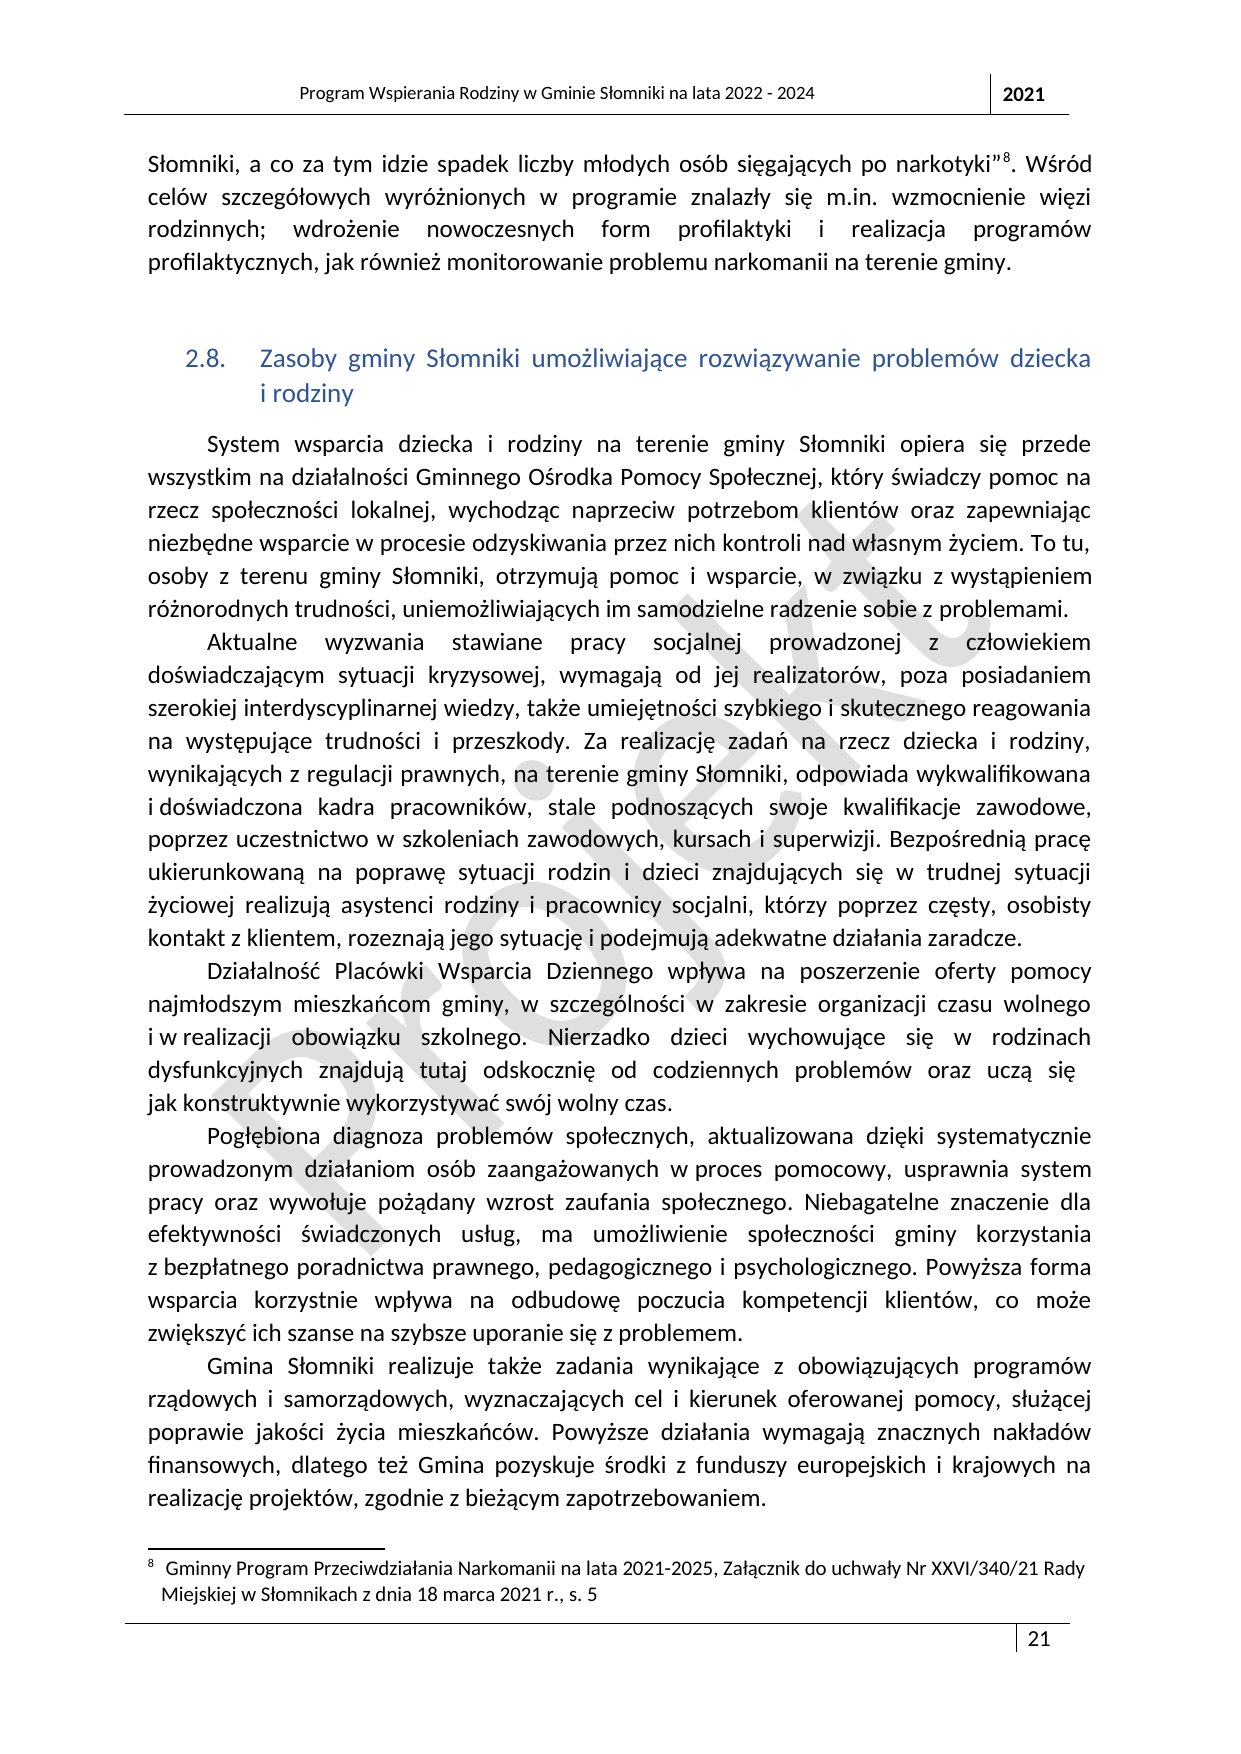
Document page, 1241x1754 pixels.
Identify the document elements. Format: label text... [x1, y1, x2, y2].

subtitle Zasoby gminy Słomniki umożliwiające rozwiązywanie problemów dziecka i rodziny [185, 341, 1092, 409]
text System wsparcia dziecka i rodziny na terenie gminy Słomniki opiera się przede wszystkim na działalności Gminnego Ośrodka Pomocy Społecznej, który świadczy pomoc na rzecz społeczności lokalnej, wychodząc naprzeciw potrzebom klientów oraz zapewniając niezbędne wsparcie w procesie odzyskiwania przez nich kontroli nad własnym życiem. To tu, osoby z terenu gminy Słomniki, otrzymują pomoc i wsparcie, w związku z wystąpieniem różnorodnych trudności, uniemożliwiających im samodzielne radzenie sobie z problemami. [148, 429, 1092, 624]
text Gmina Słomniki realizuje także zadania wynikające z obowiązujących programów rządowych i samorządowych, wyznaczających cel i kierunek oferowanej pomocy, służącej poprawie jakości życia mieszkańców. Powyższe działania wymagają znacznych nakładów finansowych, dlatego też Gmina pozyskuje środki z funduszy europejskich i krajowych na realizację projektów, zgodnie z bieżącym zapotrzebowaniem. [148, 1350, 1092, 1512]
text Działalność Placówki Wsparcia Dziennego wpływa na poszerzenie oferty pomocy najmłodszym mieszkańcom gminy, w szczególności w zakresie organizacji czasu wolnego i w realizacji obowiązku szkolnego. Nierzadko dzieci wychowujące się w rodzinach dysfunkcyjnych znajdują tutaj odskocznię od codziennych problemów oraz uczą się jak konstruktywnie wykorzystywać swój wolny czas. [148, 955, 1092, 1117]
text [148, 148, 1092, 277]
text Aktualne wyzwania stawiane pracy socjalnej prowadzonej z człowiekiem doświadczającym sytuacji kryzysowej, wymagają od jej realizatorów, poza posiadaniem szerokiej interdyscyplinarnej wiedzy, także umiejętności szybkiego i skutecznego reagowania na występujące trudności i przeszkody. Za realizację zadań na rzecz dziecka i rodziny, wynikających z regulacji prawnych, na terenie gminy Słomniki, odpowiada wykwalifikowana i doświadczona kadra pracowników, stale podnoszących swoje kwalifikacje zawodowe, poprzez uczestnictwo w szkoleniach zawodowych, kursach i superwizji. Bezpośrednią pracę ukierunkowaną na poprawę sytuacji rodzin i dzieci znajdujących się w trudnej sytuacji życiowej realizują asystenci rodziny i pracownicy socjalni, którzy poprzez częsty, osobisty kontakt z klientem, rozeznają jego sytuację i podejmują adekwatne działania zaradcze. [148, 626, 1092, 953]
text Pogłębiona diagnoza problemów społecznych, aktualizowana dzięki systematycznie prowadzonym działaniom osób zaangażowanych w proces pomocowy, usprawnia system pracy oraz wywołuje pożądany wzrost zaufania społecznego. Niebagatelne znaczenie dla efektywności świadczonych usług, ma umożliwienie społeczności gminy korzystania z bezpłatnego poradnictwa prawnego, pedagogicznego i psychologicznego. Powyższa forma wsparcia korzystnie wpływa na odbudowę poczucia kompetencji klientów, co może zwiększyć ich szanse na szybsze uporanie się z problemem. [148, 1120, 1092, 1348]
